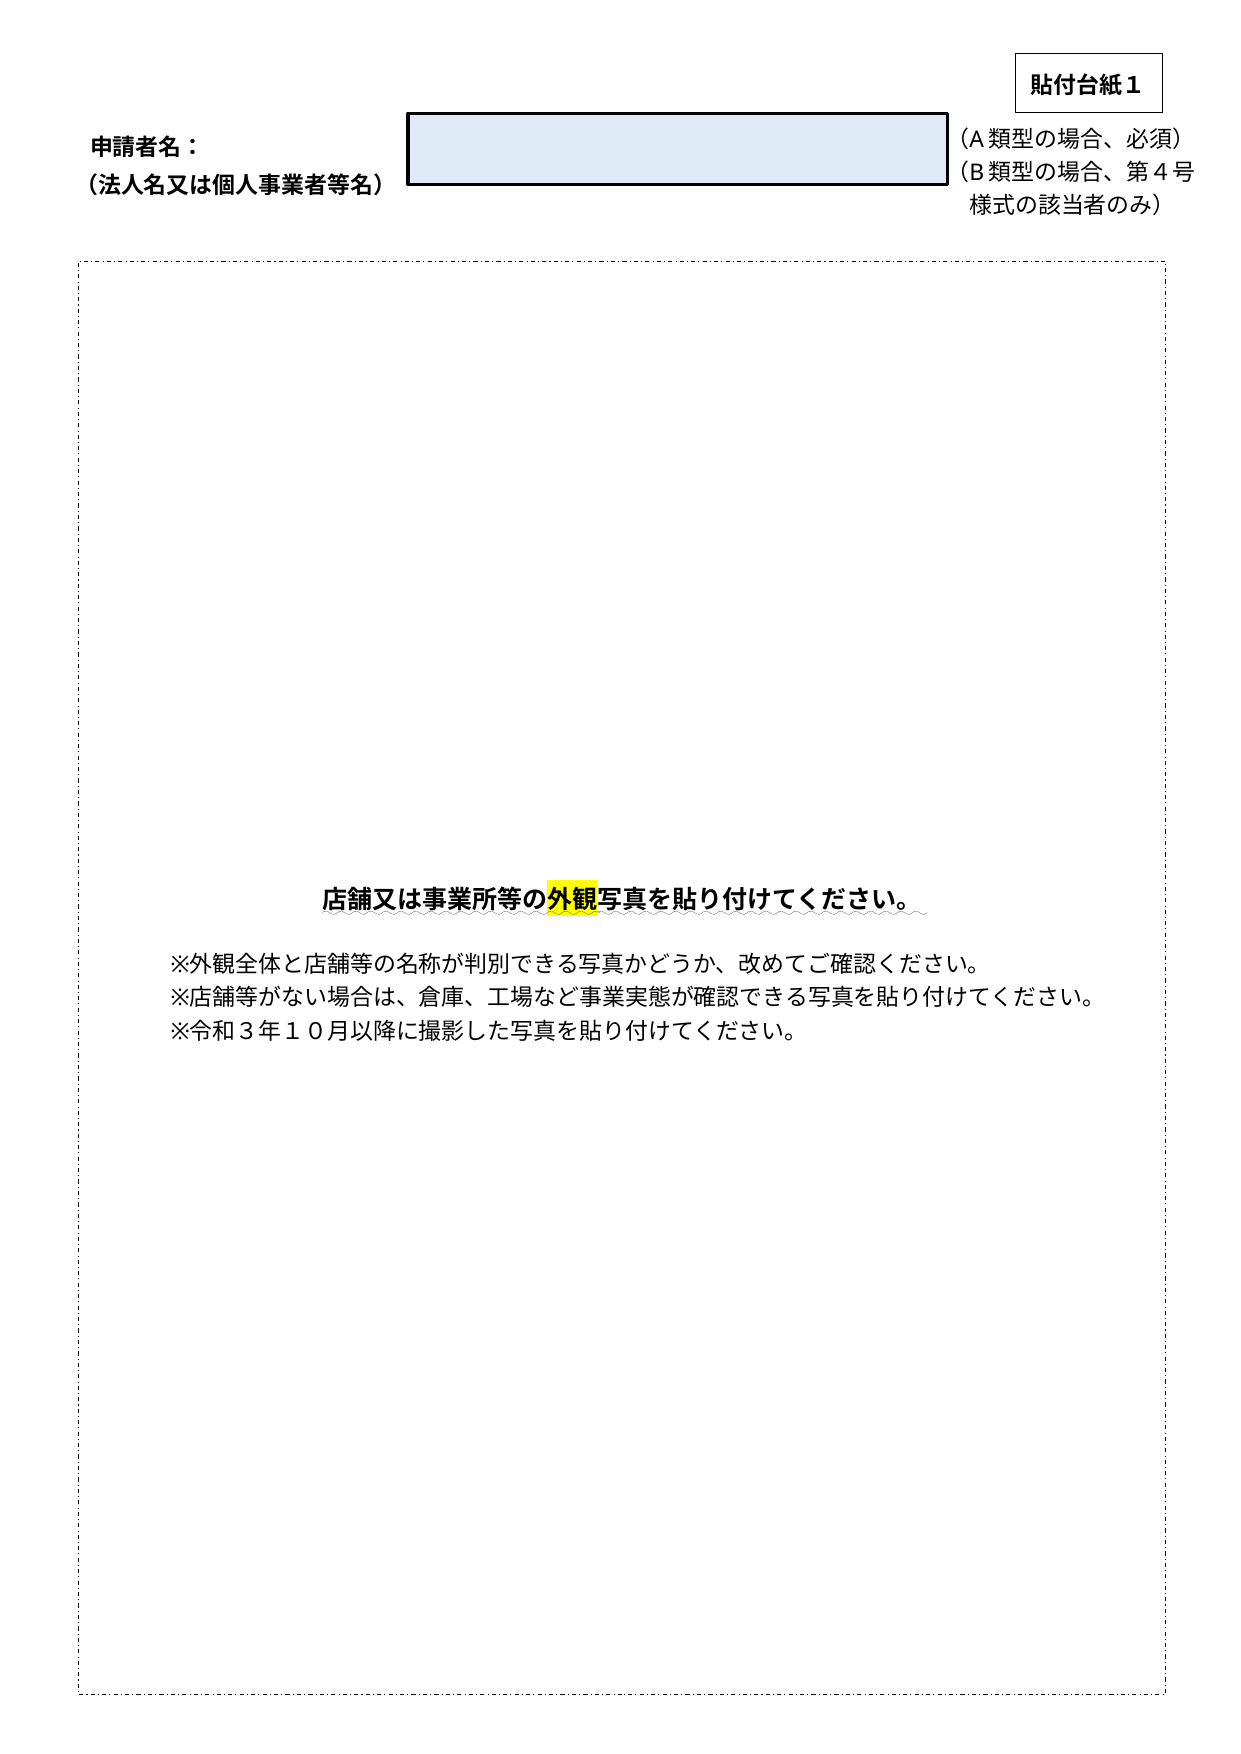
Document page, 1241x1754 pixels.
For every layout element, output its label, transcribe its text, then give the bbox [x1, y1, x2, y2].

text 申請者名： [949, 127, 1165, 164]
text （法人名又は個人事業者等名） [75, 164, 1165, 202]
text 申請者名： [75, 127, 406, 164]
